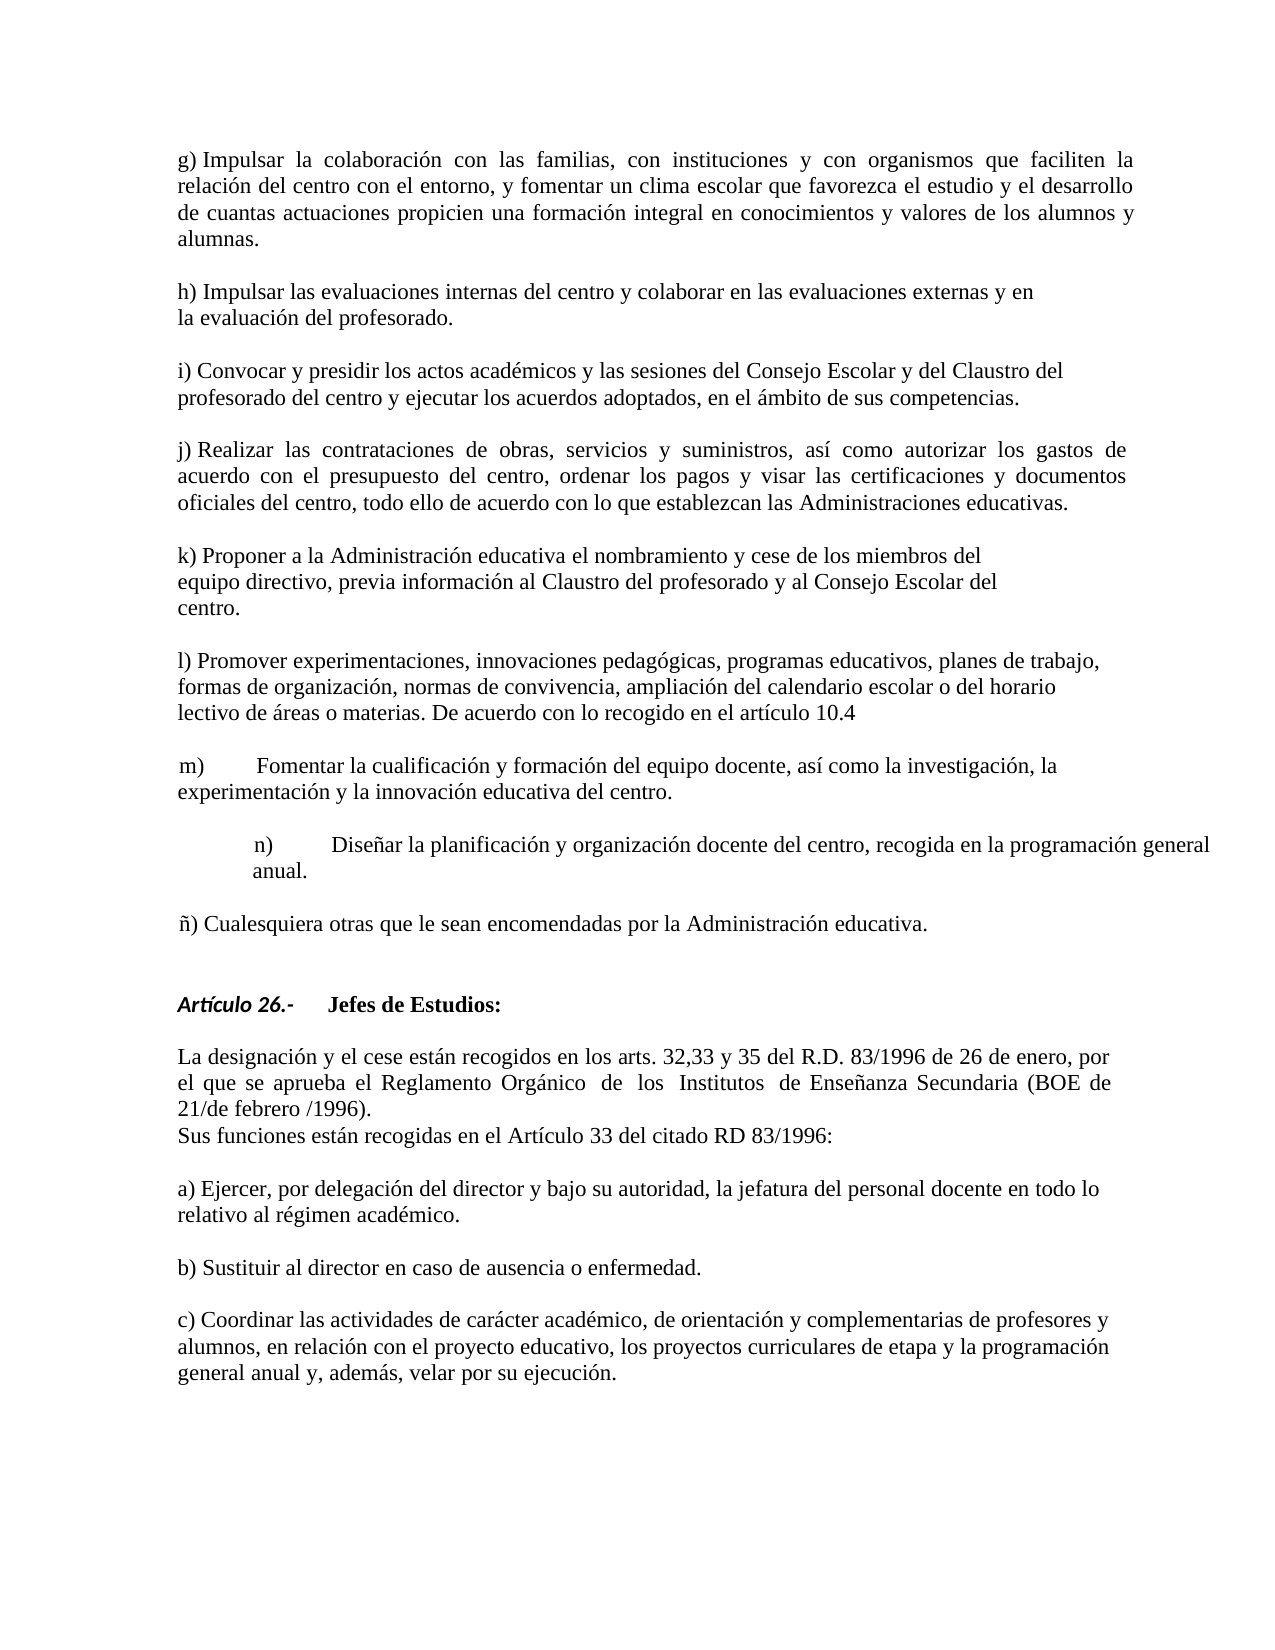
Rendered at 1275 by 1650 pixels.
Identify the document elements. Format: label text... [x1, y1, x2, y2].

text Sus funciones están recogidas en el Artículo 33 del citado RD 83/1996: [177, 1122, 1258, 1148]
list Proponer a la Administración educativa el nombramiento y cese de los miembros del equipo directivo, previa información al Claustro del profesorado y al Consejo Escolar del centro. [177, 542, 1049, 621]
list Sustituir al director en caso de ausencia o enfermedad. [177, 1254, 1258, 1280]
list Impulsar la colaboración con las familias, con instituciones y con organismos que faciliten la relación del centro con el entorno, y fomentar un clima escolar que favorezca el estudio y el desarrollo de cuantas actuaciones propicien una formación integral en conocimientos y valores de los alumnos y alumnas. [177, 146, 1134, 251]
list Coordinar las actividades de carácter académico, de orientación y complementarias de profesores y alumnos, en relación con el proyecto educativo, los proyectos curriculares de etapa y la programación general anual y, además, velar por su ejecución. [177, 1306, 1111, 1385]
text ñ) Cualesquiera otras que le sean encomendadas por la Administración educativa. [179, 910, 1258, 937]
list Diseñar la planificación y organización docente del centro, recogida en la programación general anual. [252, 831, 1258, 884]
list Convocar y presidir los actos académicos y las sesiones del Consejo Escolar y del Claustro del profesorado del centro y ejecutar los acuerdos adoptados, en el ámbito de sus competencias. [177, 357, 1065, 410]
list Ejercer, por delegación del director y bajo su autoridad, la jefatura del personal docente en todo lo relativo al régimen académico. [177, 1174, 1101, 1227]
list Promover experimentaciones, innovaciones pedagógicas, programas educativos, planes de trabajo, formas de organización, normas de convivencia, ampliación del calendario escolar o del horario lectivo de áreas o materias. De acuerdo con lo recogido en el artículo 10.4 [177, 647, 1119, 726]
text Artículo 26.- Jefes de Estudios: [177, 990, 1258, 1018]
list Fomentar la cualificación y formación del equipo docente, así como la investigación, la experimentación y la innovación educativa del centro. [177, 752, 1124, 805]
text La designación y el cese están recogidos en los arts. 32,33 y 35 del R.D. 83/1996 de 26 de enero, por el que se aprueba el Reglamento Orgánico de los Institutos de Enseñanza Secundaria (BOE de 21/de febrero /1996). [177, 1043, 1112, 1122]
list Realizar las contrataciones de obras, servicios y suministros, así como autorizar los gastos de acuerdo con el presupuesto del centro, ordenar los pagos y visar las certificaciones y documentos oficiales del centro, todo ello de acuerdo con lo que establezcan las Administraciones educativas. [177, 436, 1129, 515]
list Impulsar las evaluaciones internas del centro y colaborar en las evaluaciones externas y en la evaluación del profesorado. [177, 278, 1055, 331]
